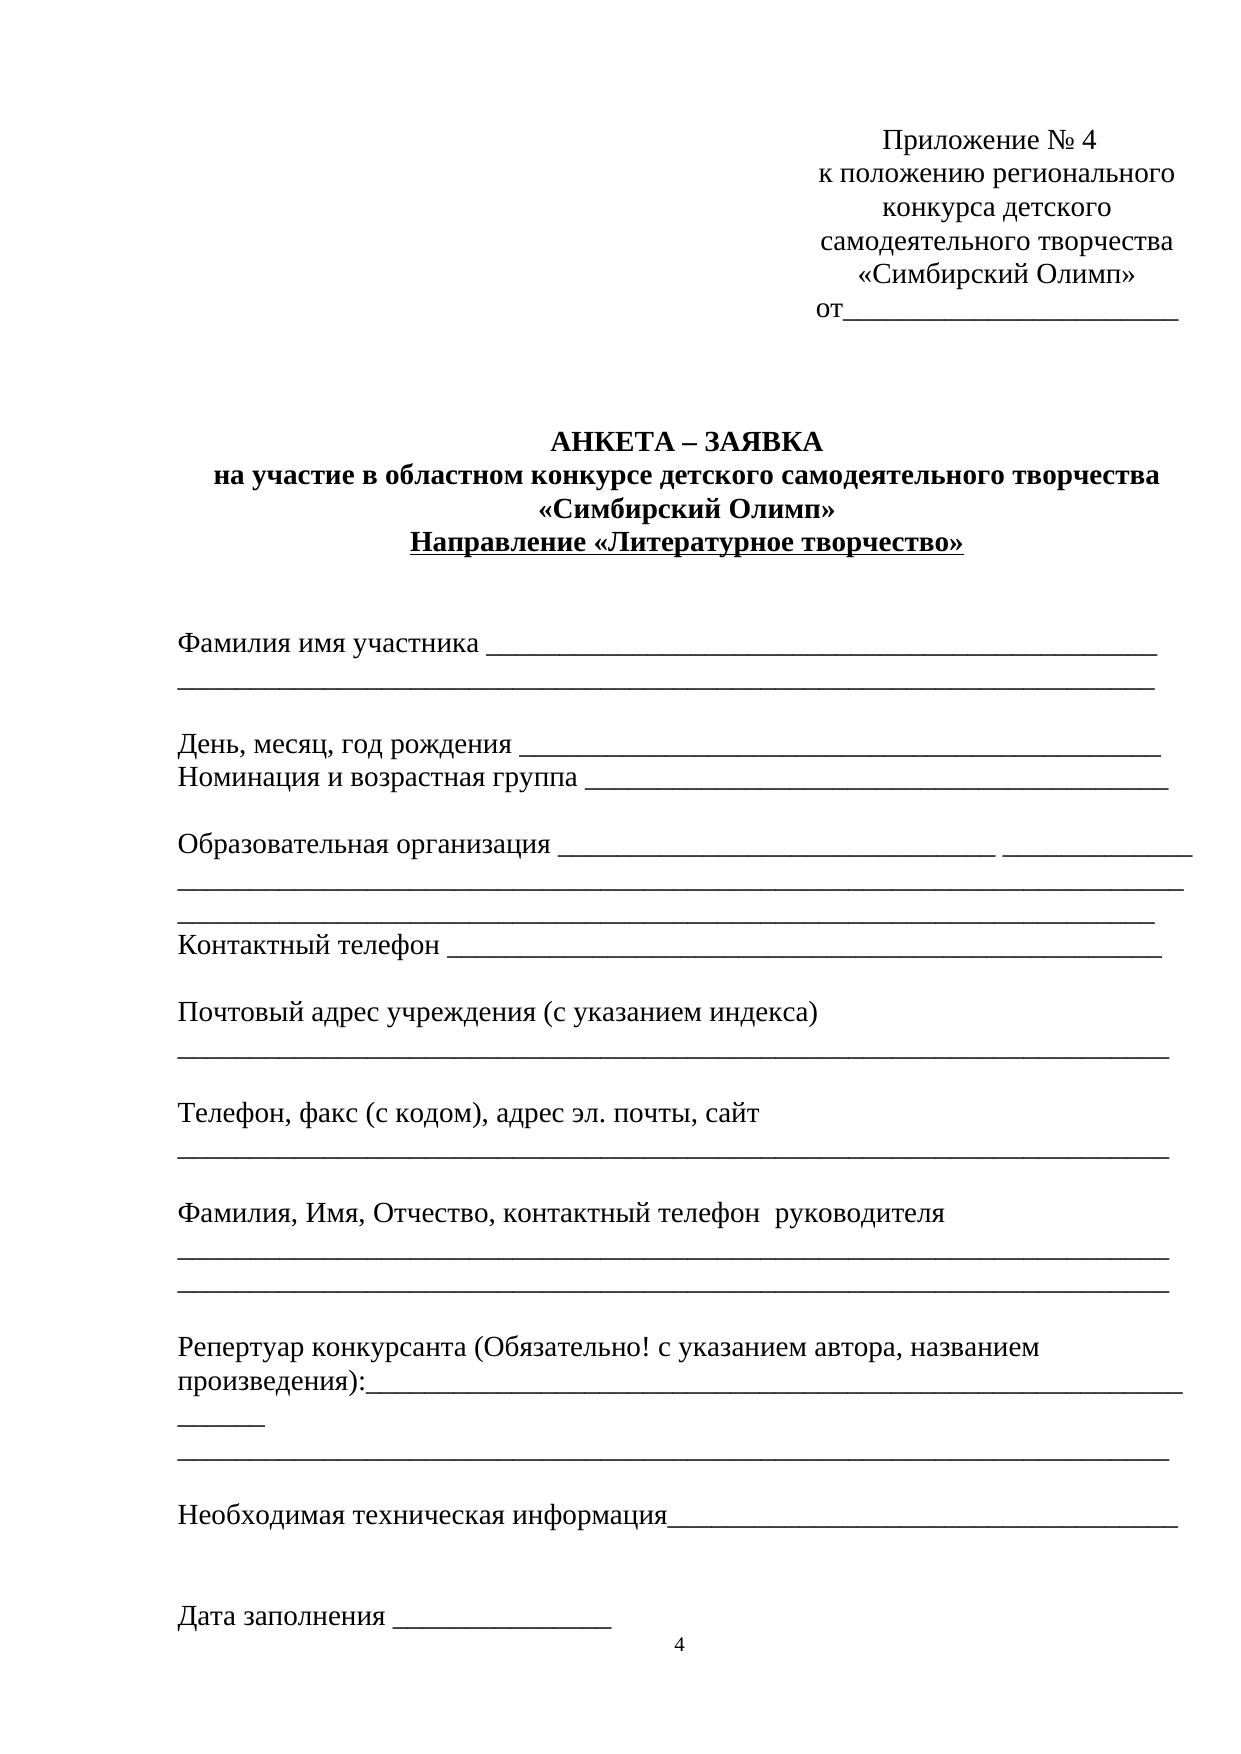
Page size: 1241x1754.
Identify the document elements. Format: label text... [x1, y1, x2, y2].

text ___________________________________________________________________ [177, 659, 1196, 692]
text Образовательная организация ______________________________ _____________ ________________________________________________________________________________________________________________________________________ Контактный телефон _________________________________________________ [177, 826, 1196, 961]
text Необходимая техническая информация___________________________________ [177, 1497, 1196, 1531]
text на участие в областном конкурсе детского самодеятельного творчества [177, 457, 1196, 491]
text Фамилия, Имя, Отчество, контактный телефон руководителя ____________________________________________________________________ [177, 1195, 1196, 1262]
text Номинация и возрастная группа ________________________________________ [177, 759, 1196, 793]
text ____________________________________________________________________ [177, 1262, 1196, 1296]
text ____________________________________________________________________ [177, 1430, 1196, 1464]
text конкурса детского самодеятельного творчества [797, 189, 1196, 256]
text Приложение № 4 [177, 122, 1196, 156]
text Телефон, факс (с кодом), адрес эл. почты, сайт ____________________________________________________________________ [177, 1095, 1196, 1162]
text Фамилия имя участника ______________________________________________ [177, 625, 1196, 659]
text Почтовый адрес учреждения (с указанием индекса) ____________________________________________________________________ [177, 994, 1196, 1061]
text «Симбирский Олимп» [177, 491, 1196, 524]
text Репертуар конкурсанта (Обязательно! с указанием автора, названием произведения):______________________________________________________________ [177, 1329, 1196, 1430]
text «Симбирский Олимп» [797, 256, 1196, 290]
text Направление «Литературное творчество» [177, 524, 1196, 558]
text АНКЕТА – ЗАЯВКА [177, 424, 1196, 457]
text День, месяц, год рождения ____________________________________________ [177, 726, 1196, 759]
text от_______________________ [797, 290, 1196, 323]
text Дата заполнения _______________ [177, 1598, 1196, 1631]
text к положению регионального [797, 156, 1196, 189]
